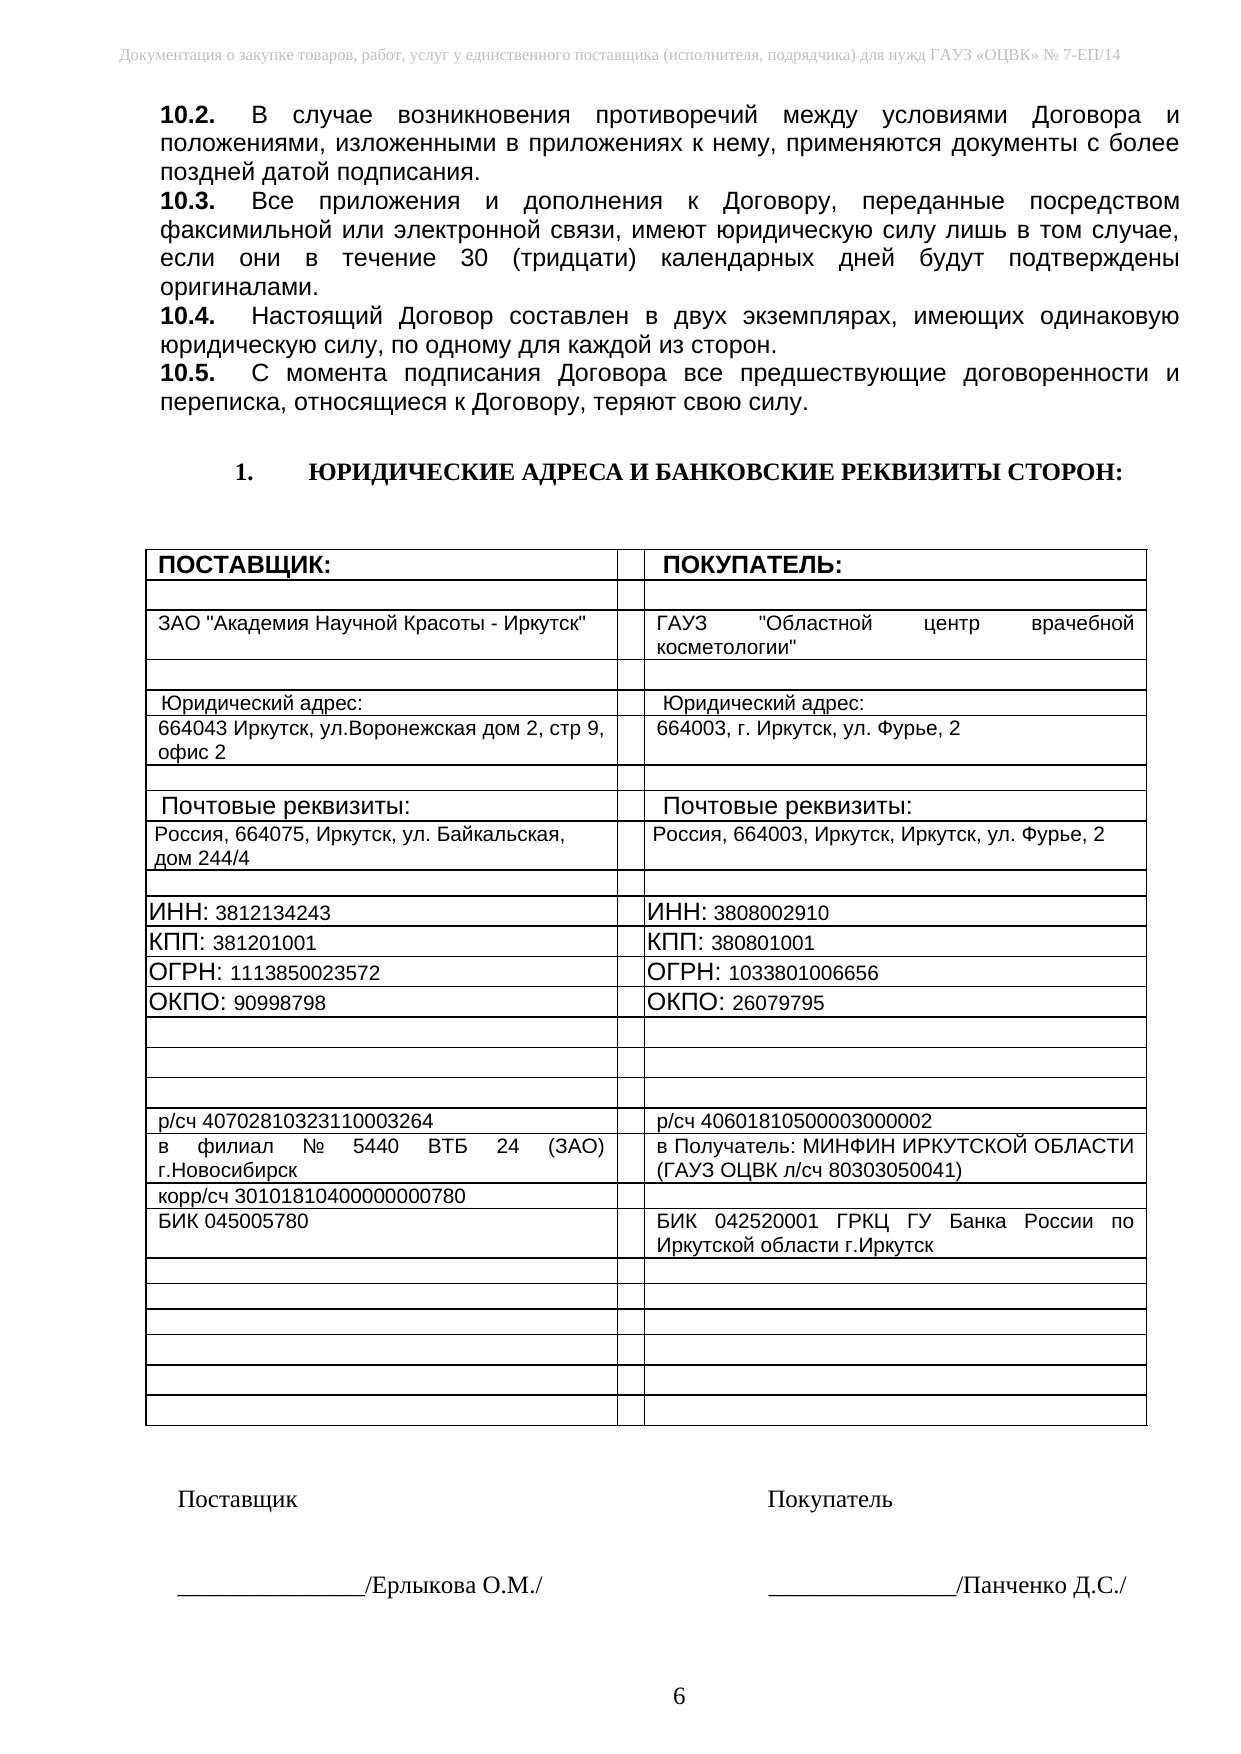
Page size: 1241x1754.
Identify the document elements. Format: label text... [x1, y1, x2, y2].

table_cell [645, 1078, 1146, 1107]
table_cell [645, 1259, 1146, 1283]
table_cell Почтовые реквизиты: [147, 791, 617, 820]
table_cell [645, 1396, 1146, 1424]
text _______________/Ерлыкова О.М./ _______________/Панченко Д.С./ [177, 1570, 1181, 1599]
table_cell [618, 1366, 644, 1394]
table_cell [147, 1335, 617, 1364]
table_cell [618, 1184, 644, 1208]
table_cell ОКПО: 90998798 [147, 987, 617, 1016]
table_cell [618, 927, 644, 956]
table_cell [645, 1048, 1146, 1077]
table_cell БИК 045005780 [147, 1209, 617, 1257]
table_cell [618, 1259, 644, 1283]
text 10.5. С момента подписания Договора все предшествующие договоренности и переписка, относящиеся к Договору, теряют свою силу. [160, 358, 1181, 416]
table_cell [618, 897, 644, 925]
table_cell [147, 581, 617, 609]
table_cell [618, 957, 644, 986]
table_cell ИНН: 3812134243 [147, 897, 617, 925]
table_cell [147, 1366, 617, 1394]
table_cell [618, 1284, 644, 1308]
table_cell Россия, 664075, Иркутск, ул. Байкальская, дом 244/4 [147, 822, 617, 869]
table_cell р/сч 40702810323110003264 [147, 1109, 617, 1133]
table_cell [618, 1018, 644, 1046]
table_cell [618, 691, 644, 714]
text 10.4. Настоящий Договор составлен в двух экземплярах, имеющих одинаковую юридическую силу, по одному для каждой из сторон. [160, 301, 1181, 358]
table_cell [618, 1134, 644, 1182]
text 10.2. В случае возникновения противоречий между условиями Договора и положениями, изложенными в приложениях к нему, применяются документы с более поздней датой подписания. [160, 99, 1181, 186]
table_cell КПП: 380801001 [645, 927, 1146, 956]
table_cell [645, 581, 1146, 609]
table_cell [645, 660, 1146, 689]
table_cell [618, 660, 644, 689]
table_cell [618, 987, 644, 1016]
table_cell [618, 791, 644, 820]
table_cell [645, 1284, 1146, 1308]
table_cell [618, 1078, 644, 1107]
table_cell [618, 871, 644, 895]
table_cell [618, 1109, 644, 1133]
table_cell [645, 1335, 1146, 1364]
text 10.3. Все приложения и дополнения к Договору, переданные посредством факсимильной или электронной связи, имеют юридическую силу лишь в том случае, если они в течение 30 (тридцати) календарных дней будут подтверждены оригиналами. [160, 186, 1181, 301]
table_cell ГАУЗ "Областной центр врачебной косметологии" [645, 611, 1146, 659]
table_cell Почтовые реквизиты: [645, 791, 1146, 820]
table_cell р/сч 40601810500003000002 [645, 1109, 1146, 1133]
table_cell ЗАО "Академия Научной Красоты - Иркутск" [147, 611, 617, 659]
table_header [618, 550, 644, 579]
table_cell КПП: 381201001 [147, 927, 617, 956]
table_cell Юридический адрес: [645, 691, 1146, 714]
table_cell [147, 1078, 617, 1107]
table_cell [645, 766, 1146, 789]
table_cell [618, 1209, 644, 1257]
table_cell [618, 1335, 644, 1364]
table_cell 664003, г. Иркутск, ул. Фурье, 2 [645, 716, 1146, 764]
table_cell ОКПО: 26079795 [645, 987, 1146, 1016]
table_cell [147, 1048, 617, 1077]
table_cell Россия, 664003, Иркутск, Иркутск, ул. Фурье, 2 [645, 822, 1146, 869]
table_header ПОСТАВЩИК: [147, 550, 617, 579]
table_cell [618, 716, 644, 764]
table_cell [645, 1366, 1146, 1394]
table_cell [147, 660, 617, 689]
table_cell [147, 1284, 617, 1308]
table_cell в филиал № 5440 ВТБ 24 (ЗАО) г.Новосибирск [147, 1134, 617, 1182]
table_cell Юридический адрес: [147, 691, 617, 714]
subtitle ЮРИДИЧЕСКИЕ АДРЕСА И БАНКОВСКИЕ РЕКВИЗИТЫ СТОРОН: [177, 457, 1181, 486]
table_cell БИК 042520001 ГРКЦ ГУ Банка России по Иркутской области г.Иркутск [645, 1209, 1146, 1257]
table_cell [645, 1018, 1146, 1046]
table_header ПОКУПАТЕЛЬ: [645, 550, 1146, 579]
table_cell корр/сч 30101810400000000780 [147, 1184, 617, 1208]
table_cell в Получатель: МИНФИН ИРКУТСКОЙ ОБЛАСТИ (ГАУЗ ОЦВК л/сч 80303050041) [645, 1134, 1146, 1182]
table_cell [147, 1310, 617, 1334]
table_cell [147, 1396, 617, 1424]
table_cell ОГРН: 1113850023572 [147, 957, 617, 986]
table_cell [645, 1310, 1146, 1334]
table_cell [645, 1184, 1146, 1208]
table_cell [618, 1396, 644, 1424]
table_cell ИНН: 3808002910 [645, 897, 1146, 925]
table_cell [147, 766, 617, 789]
table_cell [618, 766, 644, 789]
table_cell [645, 871, 1146, 895]
table_cell [618, 1048, 644, 1077]
table_cell [147, 1259, 617, 1283]
text Поставщик Покупатель [177, 1484, 1181, 1512]
table_cell ОГРН: 1033801006656 [645, 957, 1146, 986]
table_cell 664043 Иркутск, ул.Воронежская дом 2, стр 9, офис 2 [147, 716, 617, 764]
table_cell [147, 1018, 617, 1046]
table_cell [618, 1310, 644, 1334]
table_cell [618, 581, 644, 609]
table_cell [618, 822, 644, 869]
table_cell [618, 611, 644, 659]
table_cell [147, 871, 617, 895]
